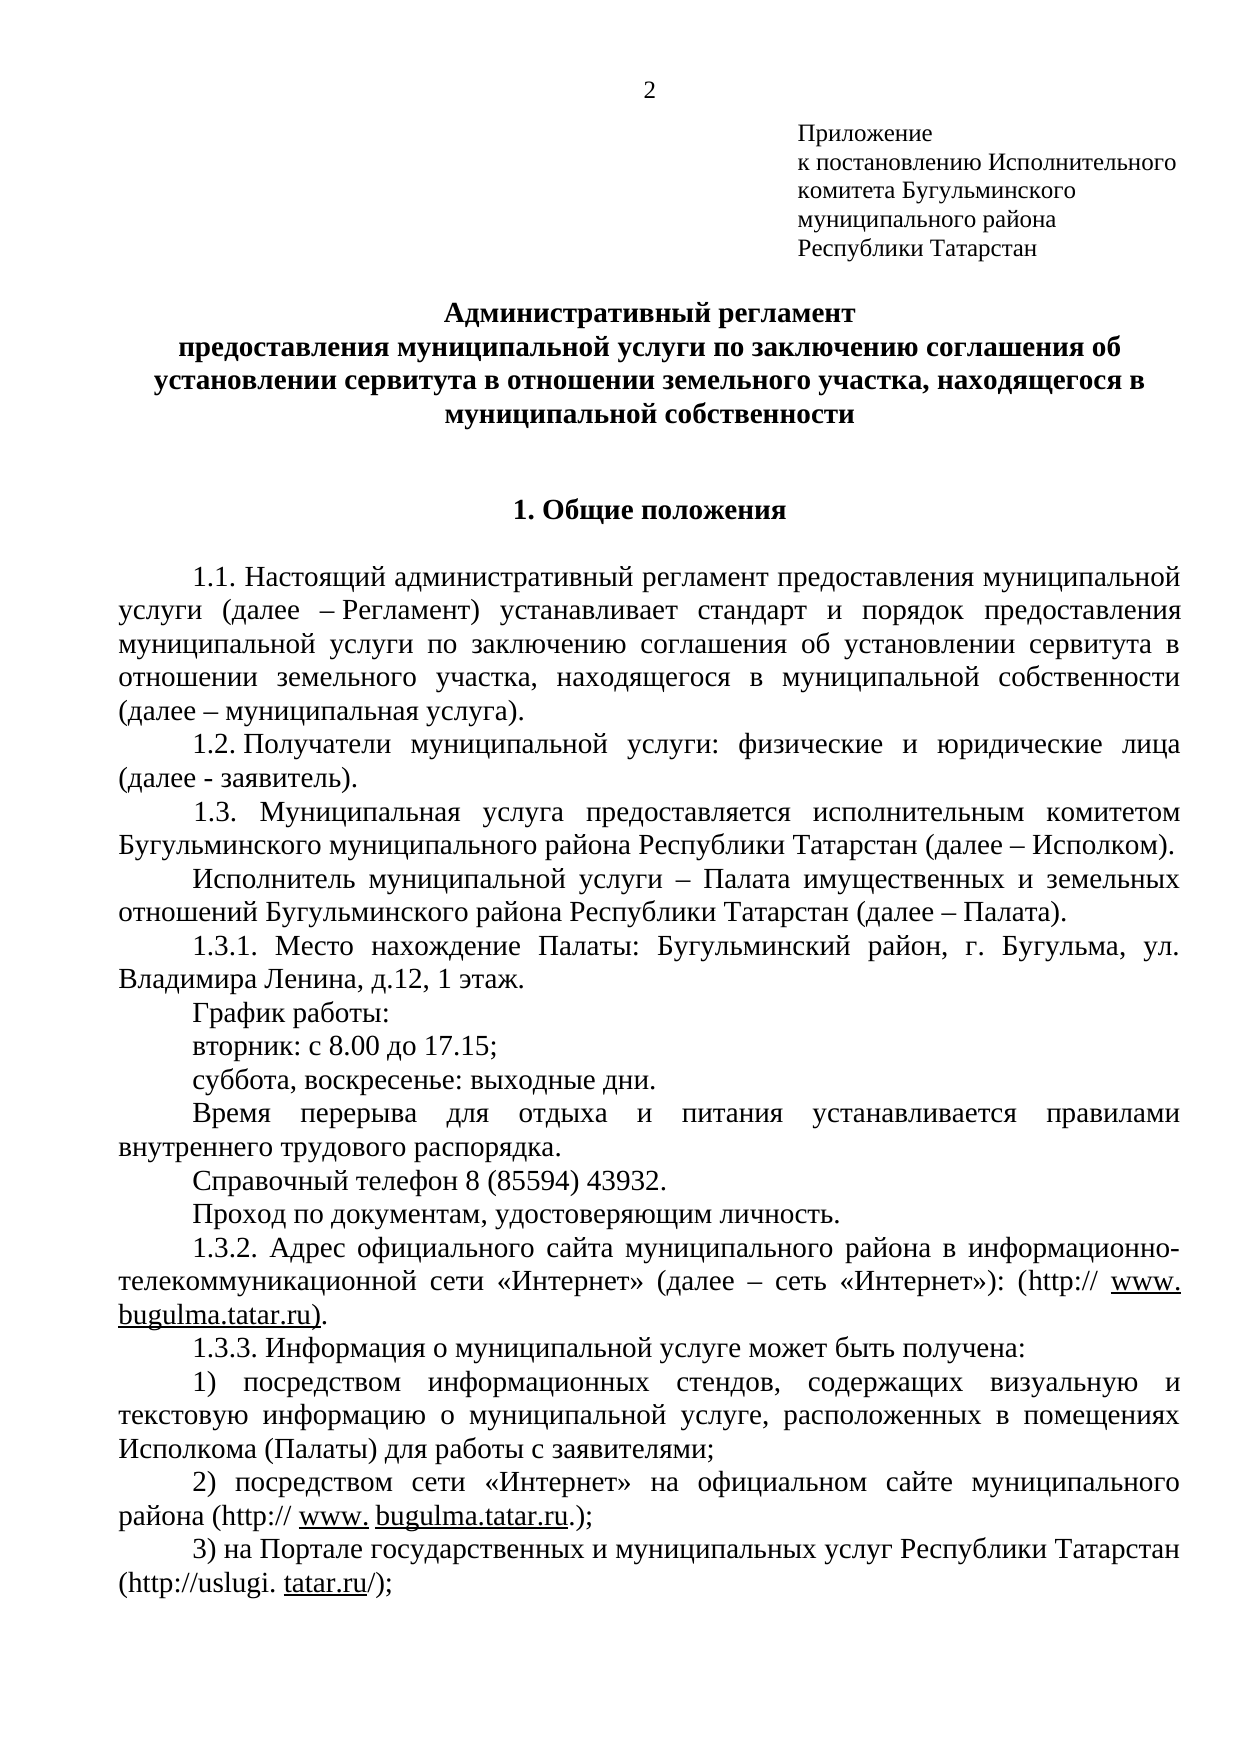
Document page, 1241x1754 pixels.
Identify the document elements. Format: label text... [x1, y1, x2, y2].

text Время перерыва для отдыха и питания устанавливается правилами внутреннего трудового распорядка. [118, 1096, 1181, 1163]
text Приложение [797, 118, 1181, 147]
text 2) посредством сети «Интернет» на официальном сайте муниципального района (http:// www. bugulma.tatar.ru.); [118, 1464, 1181, 1532]
subtitle Административный регламент [118, 295, 1181, 329]
subtitle предоставления муниципальной услуги по заключению соглашения об установлении сервитута в отношении земельного участка, находящегося в муниципальной собственности [118, 329, 1181, 429]
text График работы: [118, 995, 1181, 1028]
text к постановлению Исполнительного комитета Бугульминского муниципального района Республики Татарстан [797, 147, 1181, 262]
text 1) посредством информационных стендов, содержащих визуальную и текстовую информацию о муниципальной услуге, расположенных в помещениях Исполкома (Палаты) для работы с заявителями; [118, 1364, 1181, 1464]
text 1.3.2. Адрес официального сайта муниципального района в информационно-телекоммуникационной сети «Интернет» (далее – сеть «Интернет»): (http:// www. bugulma.tatar.ru). [118, 1230, 1181, 1330]
text 1.3. Муниципальная услуга предоставляется исполнительным комитетом Бугульминского муниципального района Республики Татарстан (далее – Исполком). [118, 794, 1181, 861]
text Исполнитель муниципальной услуги – Палата имущественных и земельных отношений Бугульминского района Республики Татарстан (далее – Палата). [118, 861, 1181, 928]
text 1. Общие положения [118, 492, 1181, 525]
text вторник: с 8.00 до 17.15; [118, 1028, 1181, 1062]
text Проход по документам, удостоверяющим личность. [118, 1196, 1181, 1230]
text 1.3.3. Информация о муниципальной услуге может быть получена: [118, 1330, 1181, 1364]
text Справочный телефон 8 (85594) 43932. [118, 1163, 1181, 1196]
text 1.3.1. Место нахождение Палаты: Бугульминский район, г. Бугульма, ул. Владимира Ленина, д.12, 1 этаж. [118, 928, 1181, 995]
subtitle 1.1. Настоящий административный регламент предоставления муниципальной услуги (далее – Регламент) устанавливает стандарт и порядок предоставления муниципальной услуги по заключению соглашения об установлении сервитута в отношении земельного участка, находящегося в муниципальной собственности (далее – муниципальная услуга). [118, 559, 1181, 727]
text 3) на Портале государственных и муниципальных услуг Республики Татарстан (http://uslugi. tatar.ru/); [118, 1532, 1181, 1599]
text 1.2. Получатели муниципальной услуги: физические и юридические лица (далее - заявитель). [118, 727, 1181, 794]
text суббота, воскресенье: выходные дни. [118, 1062, 1181, 1096]
